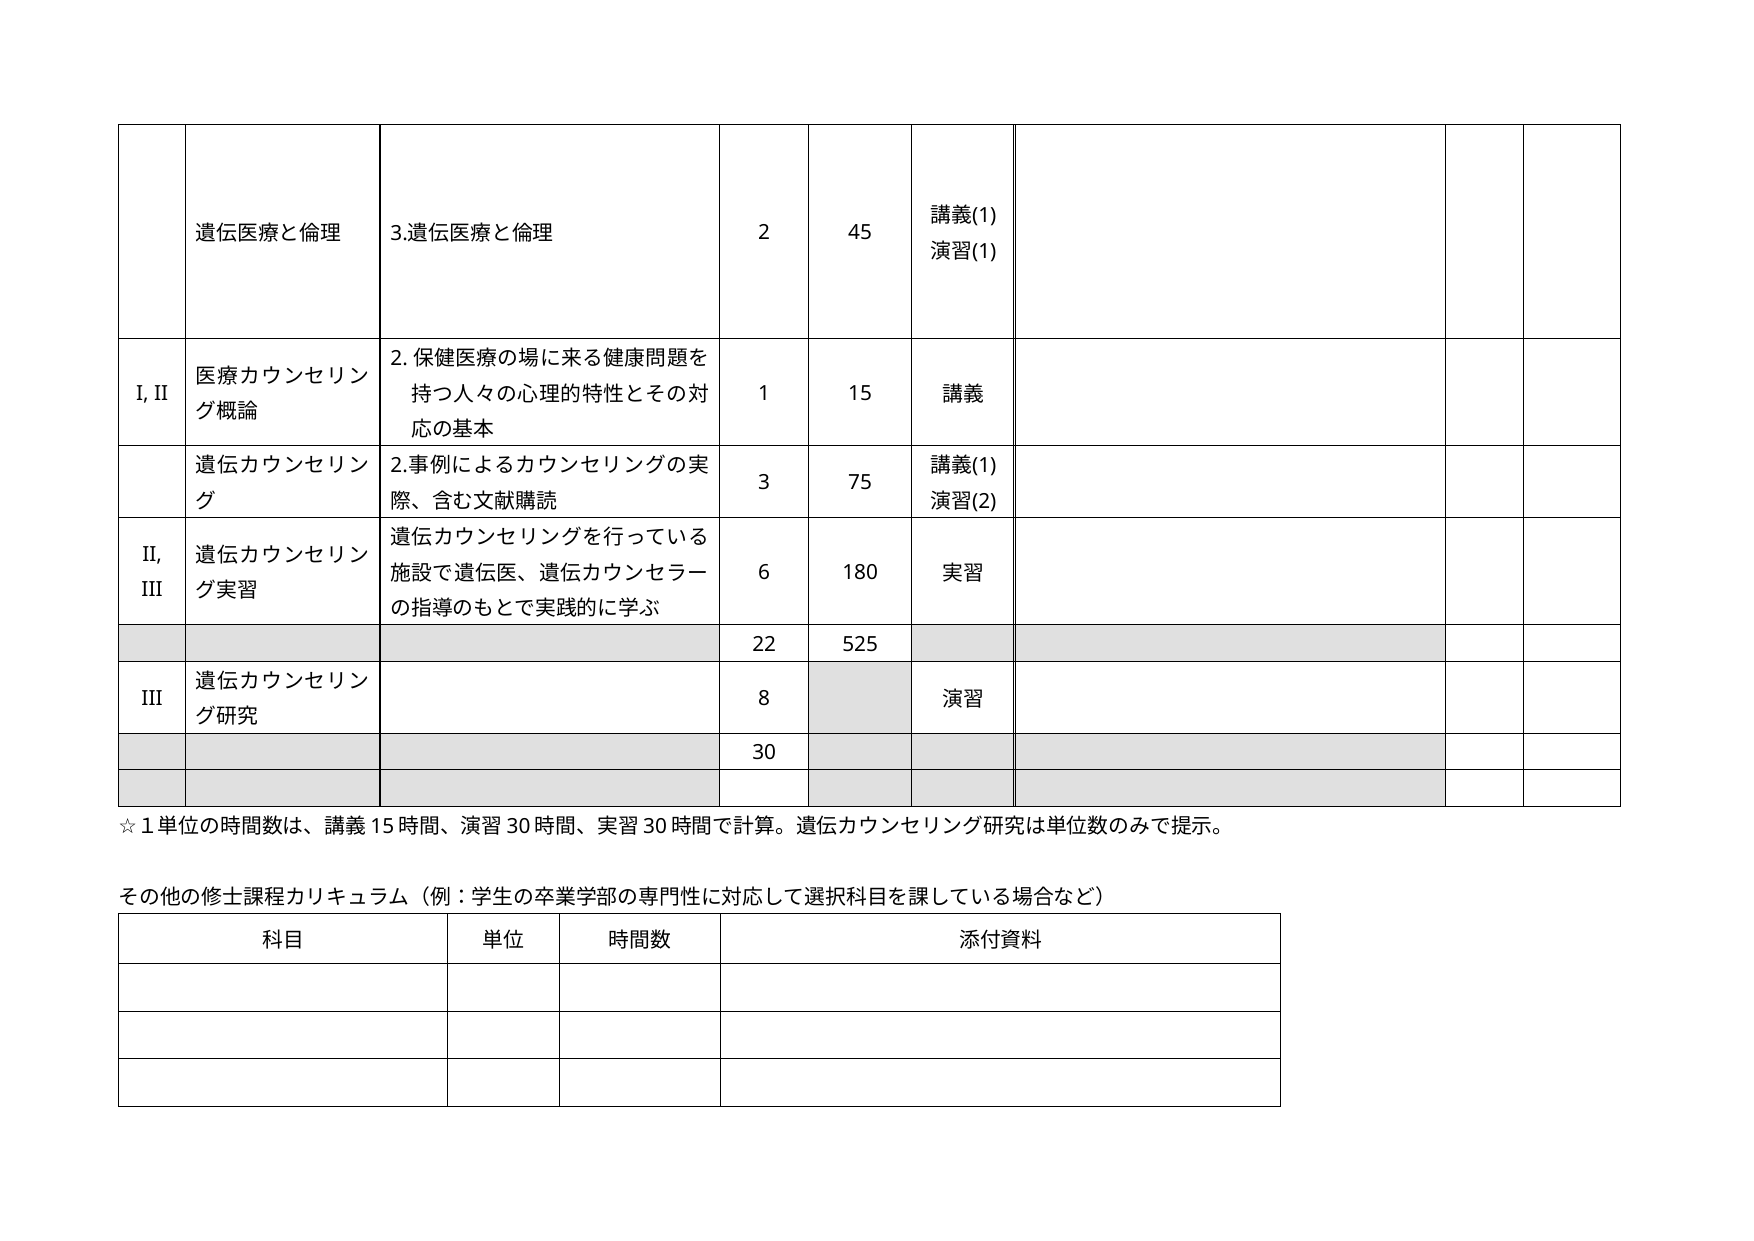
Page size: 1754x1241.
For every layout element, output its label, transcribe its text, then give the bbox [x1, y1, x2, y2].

table_cell 2 [720, 125, 808, 338]
table_cell [1446, 446, 1523, 517]
table_cell [119, 1059, 447, 1106]
table_cell [381, 734, 719, 769]
table_cell [119, 1012, 447, 1058]
table_cell [1524, 446, 1620, 517]
table_cell [119, 446, 185, 517]
table_cell [1524, 770, 1620, 806]
table_cell 3 [720, 446, 808, 517]
table_cell [1446, 625, 1523, 661]
table_cell [912, 625, 1013, 661]
table_cell [912, 770, 1013, 806]
table_cell 医療カウンセリング概論 [186, 339, 379, 445]
table_cell 保健医療の場に来る健康問題を持つ人々の心理的特性とその対応の基本 [381, 339, 719, 445]
table_cell 180 [809, 518, 911, 624]
table_cell [1446, 662, 1523, 733]
table_cell [381, 625, 719, 661]
table_cell [1446, 518, 1523, 624]
table_cell [1016, 339, 1445, 445]
table_cell 15 [809, 339, 911, 445]
table_cell [560, 964, 720, 1011]
table_cell [560, 1012, 720, 1058]
table_cell [1016, 125, 1445, 338]
table_cell [809, 734, 911, 769]
table_cell 遺伝カウンセリング実習 [186, 518, 379, 624]
table_cell [1446, 734, 1523, 769]
table_cell [560, 1059, 720, 1106]
table_cell [119, 625, 185, 661]
table_cell 遺伝カウンセリング [186, 446, 379, 517]
table_cell [186, 734, 379, 769]
table_cell [448, 1012, 559, 1058]
table_header 単位 [448, 914, 559, 963]
table_cell 22 [720, 625, 808, 661]
table_cell 8 [720, 662, 808, 733]
table_cell [119, 125, 185, 338]
table_cell 講義 [912, 339, 1013, 445]
table_cell [809, 662, 911, 733]
table_cell II, III [119, 518, 185, 624]
table_cell 6 [720, 518, 808, 624]
table_cell 75 [809, 446, 911, 517]
table_cell [1016, 770, 1445, 806]
table_cell III [119, 662, 185, 733]
table_cell 演習 [912, 662, 1013, 733]
table_cell [912, 734, 1013, 769]
table_cell [721, 1012, 1280, 1058]
table_cell [1524, 339, 1620, 445]
table_cell 遺伝カウンセリングを行っている施設で遺伝医、遺伝カウンセラーの指導のもとで実践的に学ぶ [381, 518, 719, 624]
table_cell 実習 [912, 518, 1013, 624]
table_cell [381, 662, 719, 733]
table_cell 525 [809, 625, 911, 661]
table_cell 45 [809, 125, 911, 338]
table_cell 3.遺伝医療と倫理 [381, 125, 719, 338]
table_header 時間数 [560, 914, 720, 963]
table_header 添付資料 [721, 914, 1280, 963]
table_cell [186, 625, 379, 661]
table_cell [1016, 518, 1445, 624]
table_header 科目 [119, 914, 447, 963]
table_cell [119, 770, 185, 806]
table_cell 講義(1) 演習(1) [912, 125, 1013, 338]
table_cell 遺伝医療と倫理 [186, 125, 379, 338]
table_cell [119, 964, 447, 1011]
table_cell [1524, 734, 1620, 769]
table_cell [448, 1059, 559, 1106]
table_cell I, II [119, 339, 185, 445]
table_cell [1016, 734, 1445, 769]
table_cell [1524, 625, 1620, 661]
table_cell 30 [720, 734, 808, 769]
text ☆１単位の時間数は、講義15時間、演習30時間、実習30時間で計算。遺伝カウンセリング研究は単位数のみで提示。 [118, 807, 1606, 842]
table_cell [1016, 625, 1445, 661]
table_cell [186, 770, 379, 806]
table_cell [1446, 339, 1523, 445]
table_cell 2.事例によるカウンセリングの実際、含む文献購読 [381, 446, 719, 517]
table_cell [448, 964, 559, 1011]
table_cell 遺伝カウンセリング研究 [186, 662, 379, 733]
table_cell [1524, 518, 1620, 624]
table_cell [809, 770, 911, 806]
table_cell [1016, 662, 1445, 733]
table_cell 1 [720, 339, 808, 445]
table_cell [1446, 770, 1523, 806]
table_cell [381, 770, 719, 806]
table_cell [720, 770, 808, 806]
table_cell [1446, 125, 1523, 338]
text その他の修士課程カリキュラム（例：学生の卒業学部の専門性に対応して選択科目を課している場合など） [118, 877, 1606, 913]
table_cell [119, 734, 185, 769]
table_cell [1524, 125, 1620, 338]
table_cell [1016, 446, 1445, 517]
table_cell [721, 1059, 1280, 1106]
table_cell [1524, 662, 1620, 733]
table_cell 講義(1) 演習(2) [912, 446, 1013, 517]
table_cell [721, 964, 1280, 1011]
